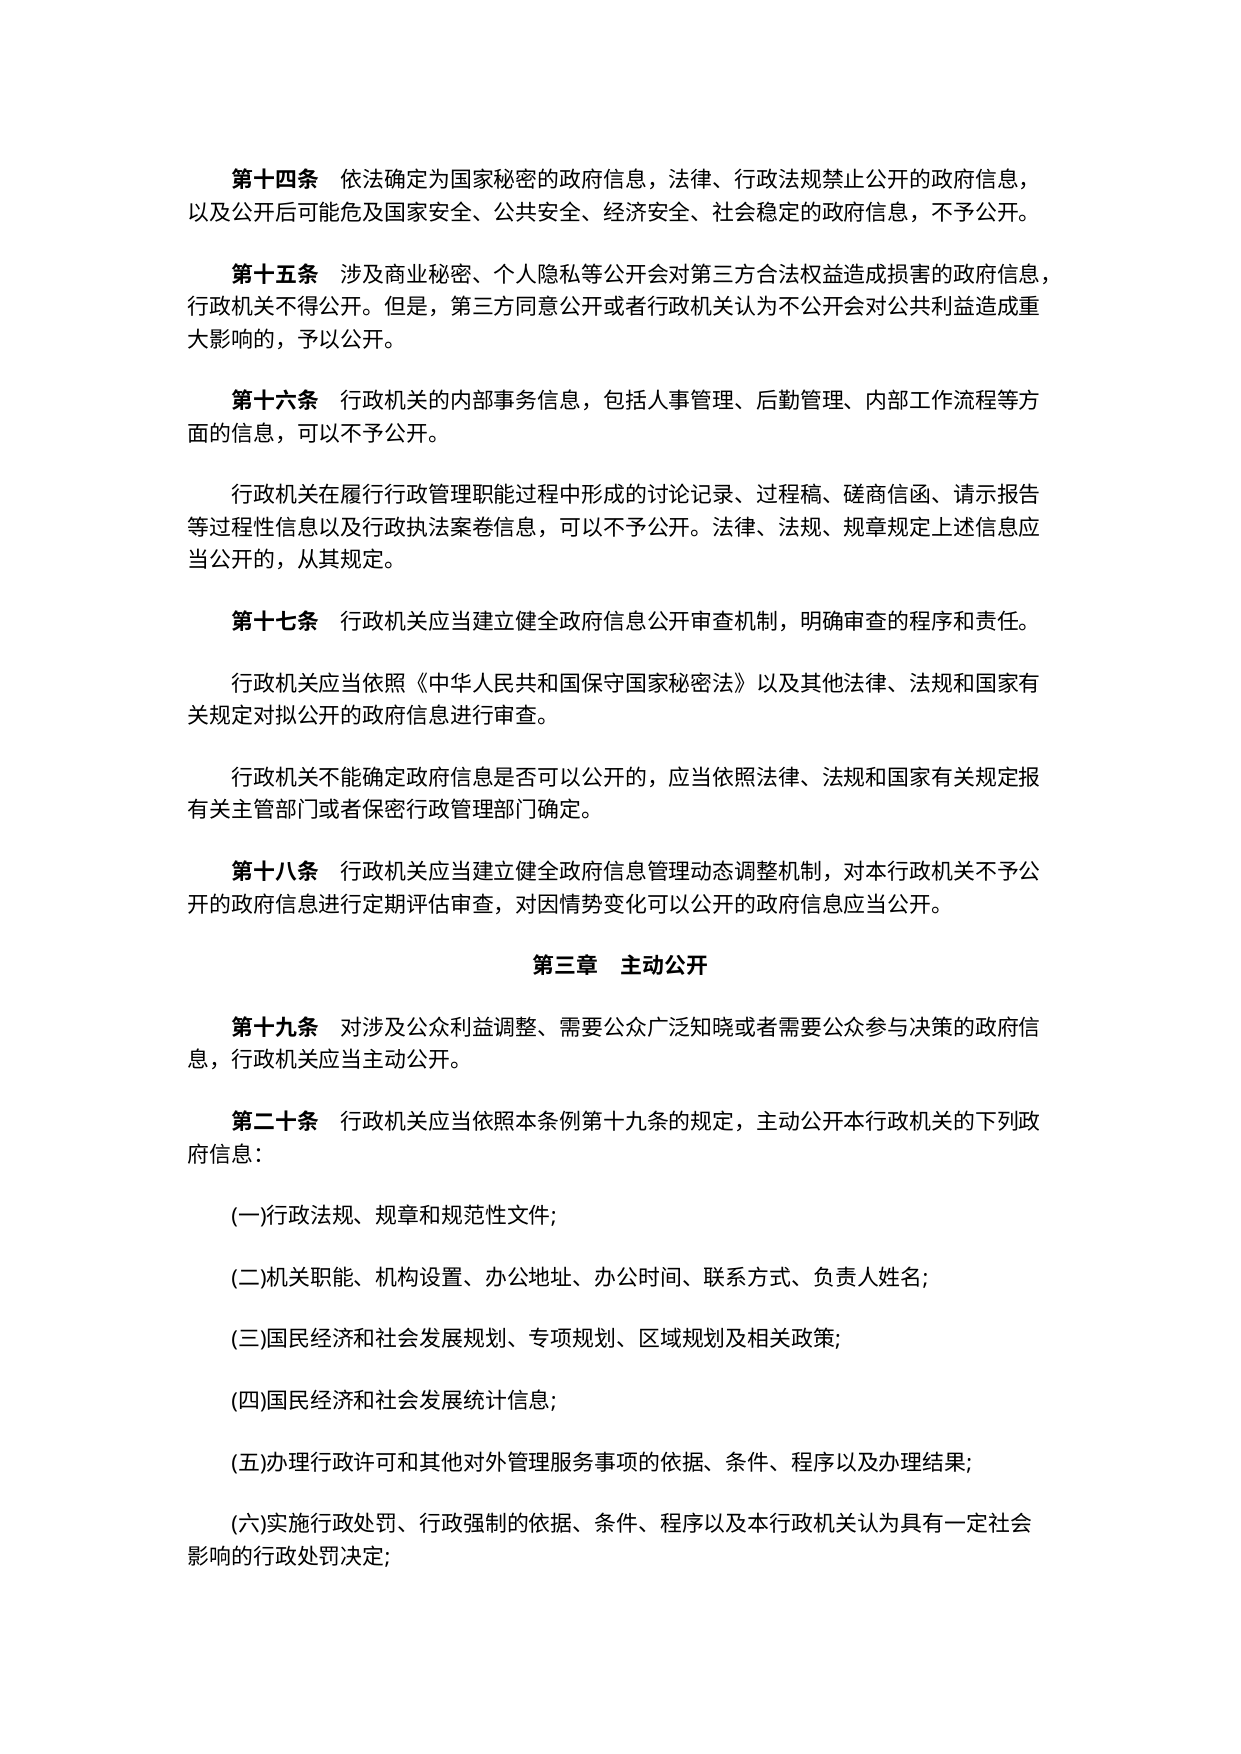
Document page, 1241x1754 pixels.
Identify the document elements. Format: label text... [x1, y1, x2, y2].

text 行政机关应当依照《中华人民共和国保守国家秘密法》以及其他法律、法规和国家有关规定对拟公开的政府信息进行审查。 [187, 665, 1053, 730]
text (六)实施行政处罚、行政强制的依据、条件、程序以及本行政机关认为具有一定社会影响的行政处罚决定; [187, 1506, 1053, 1571]
text (一)行政法规、规章和规范性文件; [187, 1198, 1053, 1230]
text 第十七条 行政机关应当建立健全政府信息公开审查机制，明确审查的程序和责任。 [187, 604, 1053, 636]
text 第十五条 涉及商业秘密、个人隐私等公开会对第三方合法权益造成损害的政府信息，行政机关不得公开。但是，第三方同意公开或者行政机关认为不公开会对公共利益造成重大影响的，予以公开。 [187, 256, 1053, 354]
text (四)国民经济和社会发展统计信息; [187, 1383, 1053, 1415]
text 第十六条 行政机关的内部事务信息，包括人事管理、后勤管理、内部工作流程等方面的信息，可以不予公开。 [187, 383, 1053, 448]
text (二)机关职能、机构设置、办公地址、办公时间、联系方式、负责人姓名; [187, 1259, 1053, 1292]
text (三)国民经济和社会发展规划、专项规划、区域规划及相关政策; [187, 1321, 1053, 1354]
text (五)办理行政许可和其他对外管理服务事项的依据、条件、程序以及办理结果; [187, 1444, 1053, 1477]
text 第二十条 行政机关应当依照本条例第十九条的规定，主动公开本行政机关的下列政府信息： [187, 1104, 1053, 1169]
text 第十四条 依法确定为国家秘密的政府信息，法律、行政法规禁止公开的政府信息，以及公开后可能危及国家安全、公共安全、经济安全、社会稳定的政府信息，不予公开。 [187, 162, 1053, 227]
text 行政机关在履行行政管理职能过程中形成的讨论记录、过程稿、磋商信函、请示报告等过程性信息以及行政执法案卷信息，可以不予公开。法律、法规、规章规定上述信息应当公开的，从其规定。 [187, 477, 1053, 574]
text 行政机关不能确定政府信息是否可以公开的，应当依照法律、法规和国家有关规定报有关主管部门或者保密行政管理部门确定。 [187, 759, 1053, 824]
text 第三章 主动公开 [187, 948, 1053, 980]
text 第十九条 对涉及公众利益调整、需要公众广泛知晓或者需要公众参与决策的政府信息，行政机关应当主动公开。 [187, 1009, 1053, 1074]
text 第十八条 行政机关应当建立健全政府信息管理动态调整机制，对本行政机关不予公开的政府信息进行定期评估审查，对因情势变化可以公开的政府信息应当公开。 [187, 854, 1053, 919]
